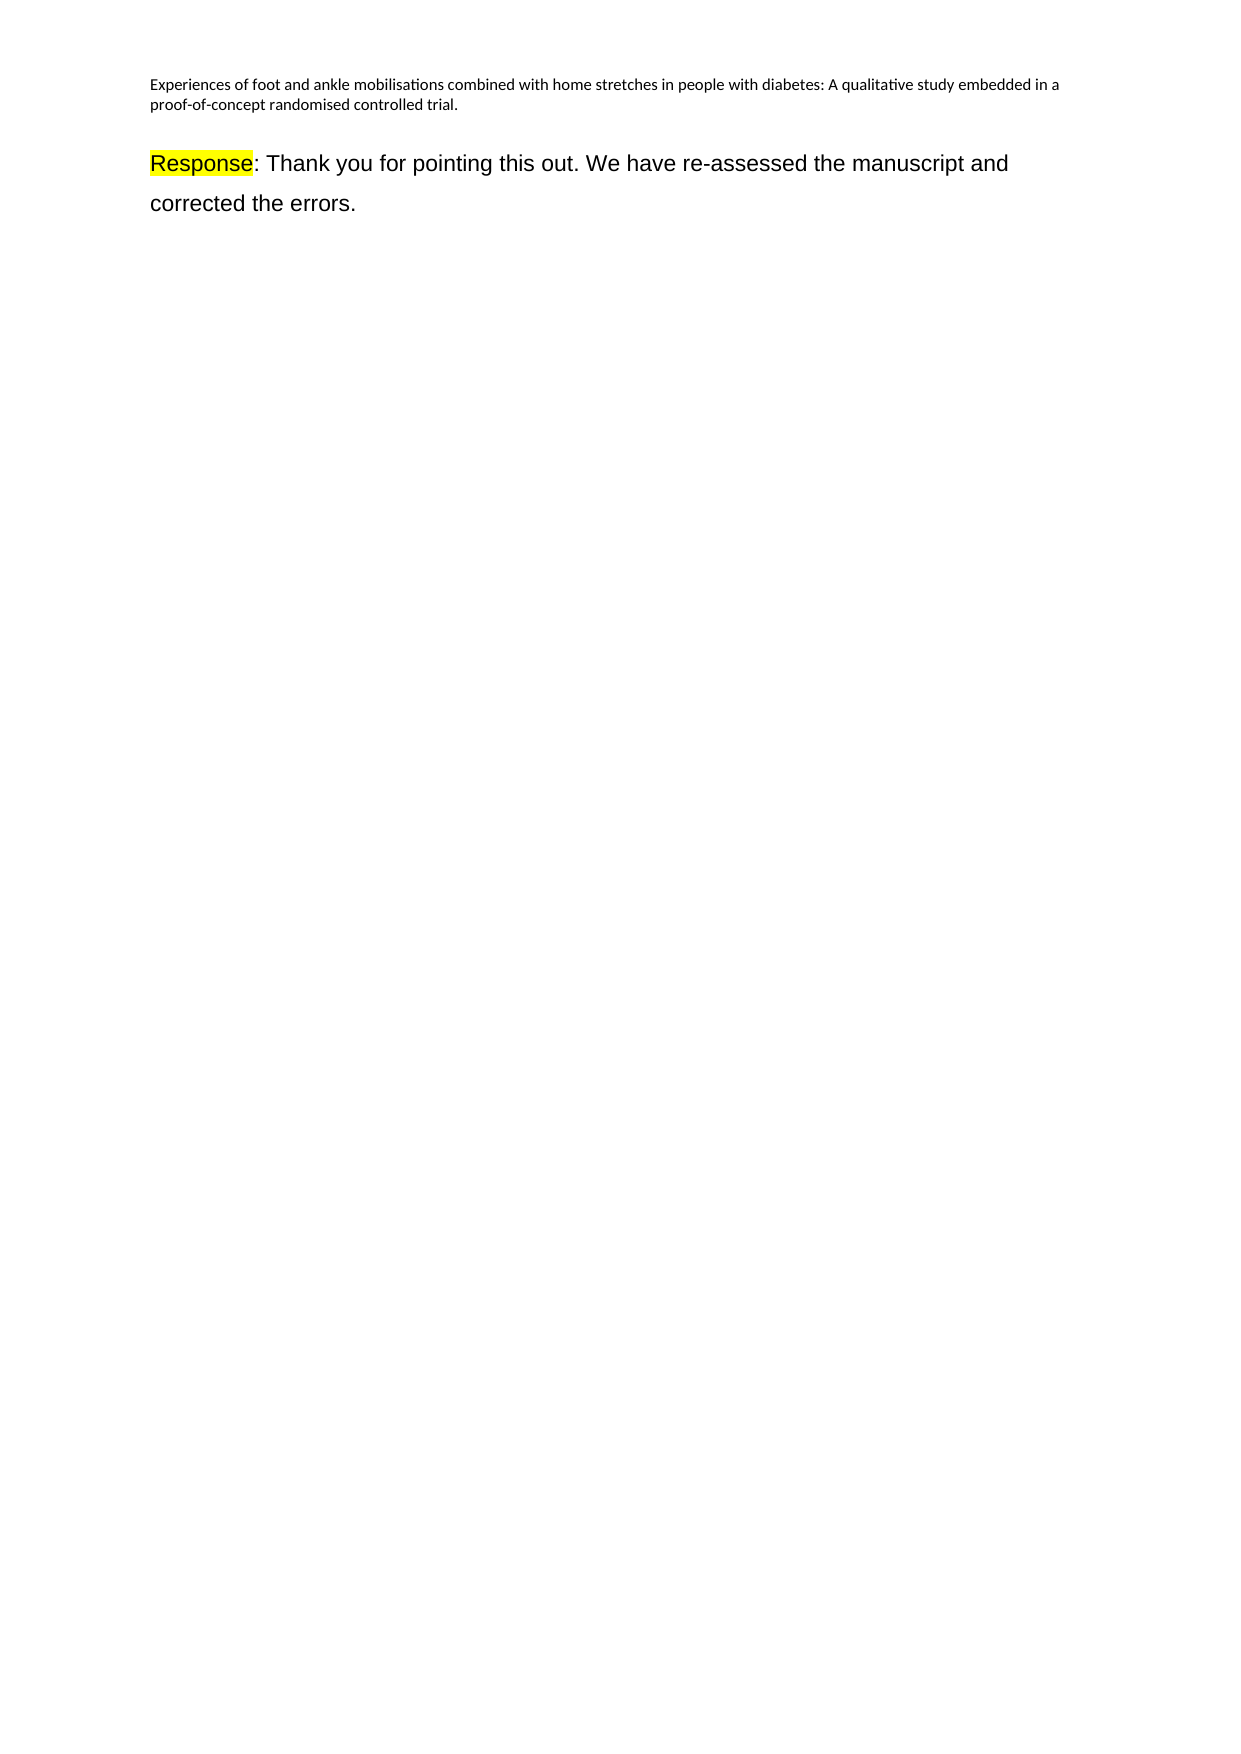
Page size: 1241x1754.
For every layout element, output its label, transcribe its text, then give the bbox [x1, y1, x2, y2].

text Response: Thank you for pointing this out. We have re-assessed the manuscript and corrected the errors. [150, 150, 1090, 216]
